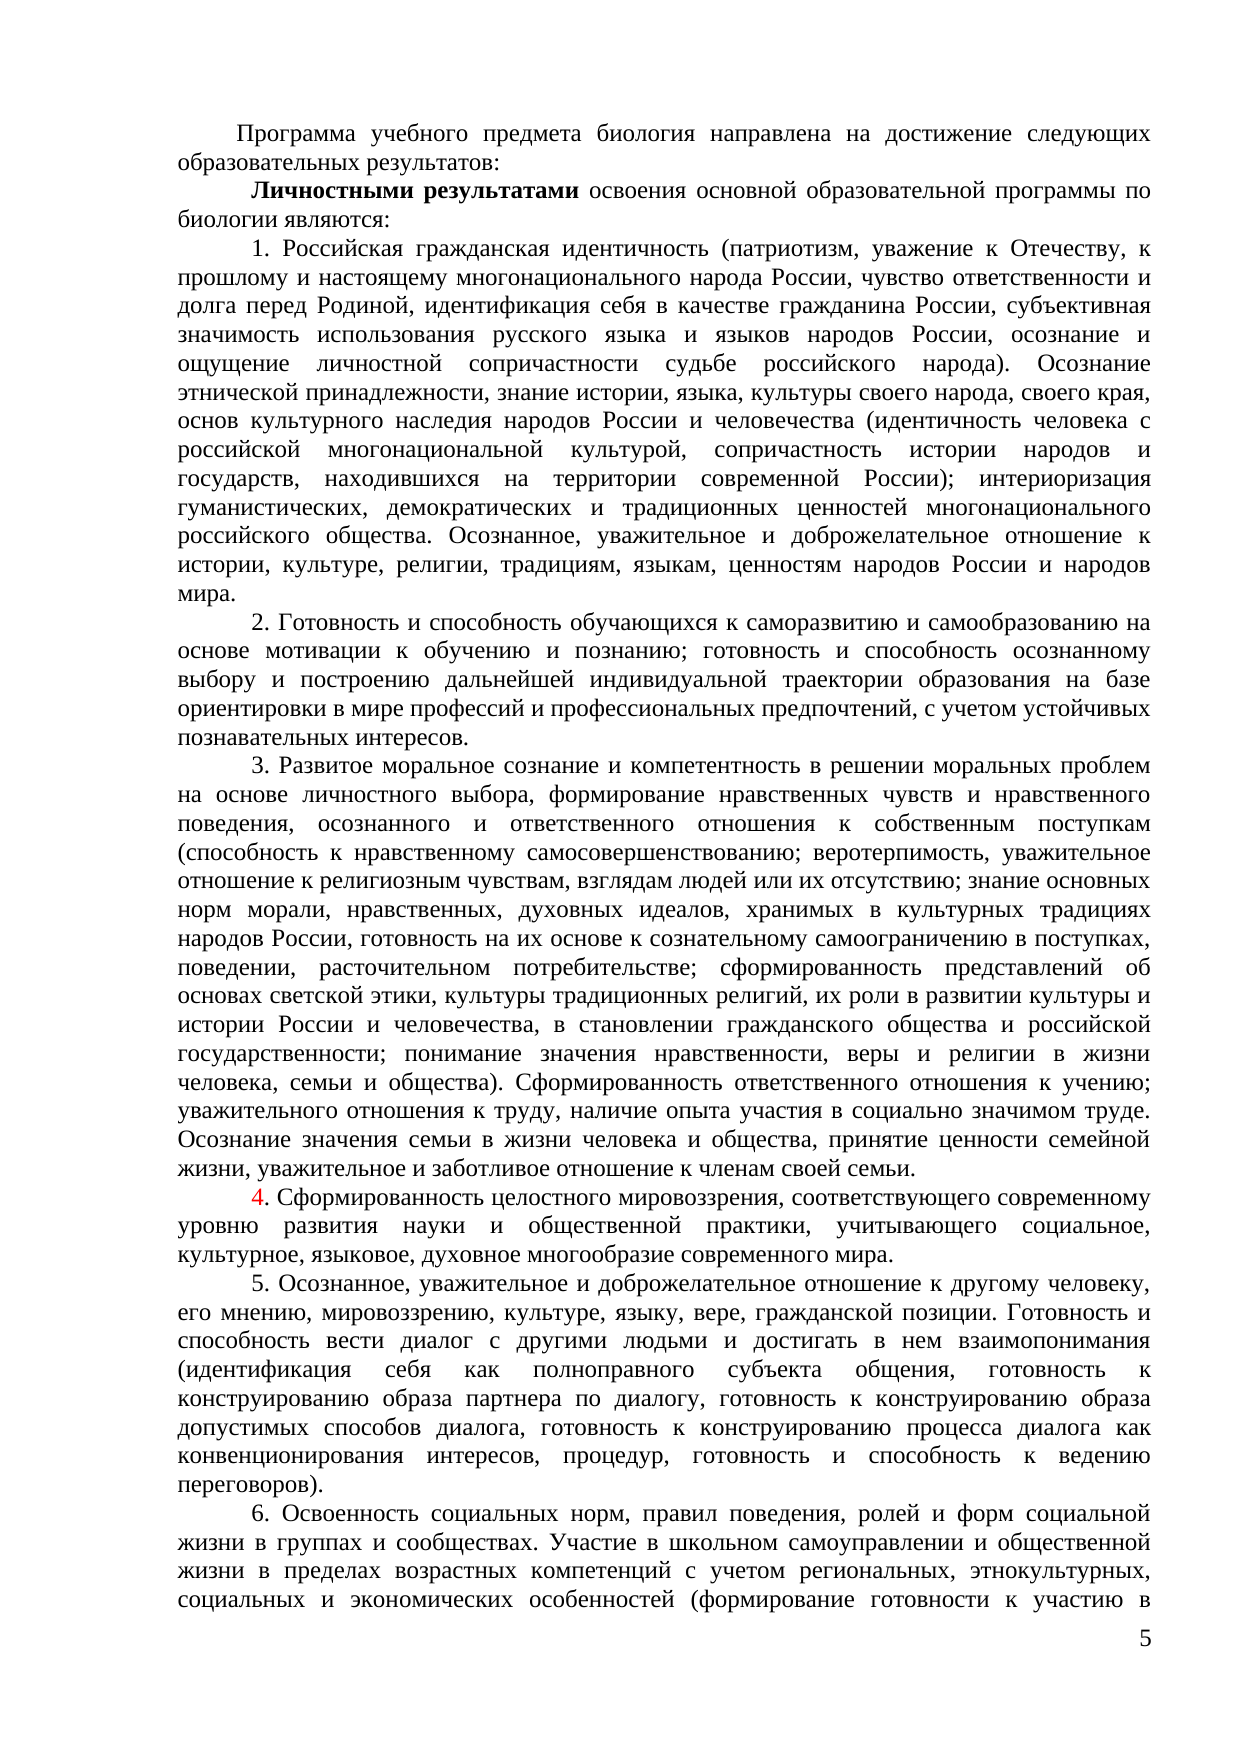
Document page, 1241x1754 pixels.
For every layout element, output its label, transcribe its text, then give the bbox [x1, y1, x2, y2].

text 1. Российская гражданская идентичность (патриотизм, уважение к Отечеству, к прошлому и настоящему многонационального народа России, чувство ответственности и долга перед Родиной, идентификация себя в качестве гражданина России, субъективная значимость использования русского языка и языков народов России, осознание и ощущение личностной сопричастности судьбе российского народа). Осознание этнической принадлежности, знание истории, языка, культуры своего народа, своего края, основ культурного наследия народов России и человечества (идентичность человека с российской многонациональной культурой, сопричастность истории народов и государств, находившихся на территории современной России); интериоризация гуманистических, демократических и традиционных ценностей многонационального российского общества. Осознанное, уважительное и доброжелательное отношение к истории, культуре, религии, традициям, языкам, ценностям народов России и народов мира. [177, 233, 1152, 607]
text Программа учебного предмета биология направлена на достижение следующих образовательных результатов: [177, 118, 1152, 176]
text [177, 1498, 1152, 1613]
text 2. Готовность и способность обучающихся к саморазвитию и самообразованию на основе мотивации к обучению и познанию; готовность и способность осознанному выбору и построению дальнейшей индивидуальной траектории образования на базе ориентировки в мире профессий и профессиональных предпочтений, с учетом устойчивых познавательных интересов. [177, 607, 1152, 751]
text 5. Осознанное, уважительное и доброжелательное отношение к другому человеку, его мнению, мировоззрению, культуре, языку, вере, гражданской позиции. Готовность и способность вести диалог с другими людьми и достигать в нем взаимопонимания (идентификация себя как полноправного субъекта общения, готовность к конструированию образа партнера по диалогу, готовность к конструированию образа допустимых способов диалога, готовность к конструированию процесса диалога как конвенционирования интересов, процедур, готовность и способность к ведению переговоров). [177, 1268, 1152, 1498]
text Личностными результатами освоения основной образовательной программы по биологии являются: [177, 176, 1152, 233]
text 3. Развитое моральное сознание и компетентность в решении моральных проблем на основе личностного выбора, формирование нравственных чувств и нравственного поведения, осознанного и ответственного отношения к собственным поступкам (способность к нравственному самосовершенствованию; веротерпимость, уважительное отношение к религиозным чувствам, взглядам людей или их отсутствию; знание основных норм морали, нравственных, духовных идеалов, хранимых в культурных традициях народов России, готовность на их основе к сознательному самоограничению в поступках, поведении, расточительном потребительстве; сформированность представлений об основах светской этики, культуры традиционных религий, их роли в развитии культуры и истории России и человечества, в становлении гражданского общества и российской государственности; понимание значения нравственности, веры и религии в жизни человека, семьи и общества). Сформированность ответственного отношения к учению; уважительного отношения к труду, наличие опыта участия в социально значимом труде. Осознание значения семьи в жизни человека и общества, принятие ценности семейной жизни, уважительное и заботливое отношение к членам своей семьи. [177, 751, 1152, 1182]
text 4. Сформированность целостного мировоззрения, соответствующего современному уровню развития науки и общественной практики, учитывающего социальное, культурное, языковое, духовное многообразие современного мира. [177, 1182, 1152, 1268]
